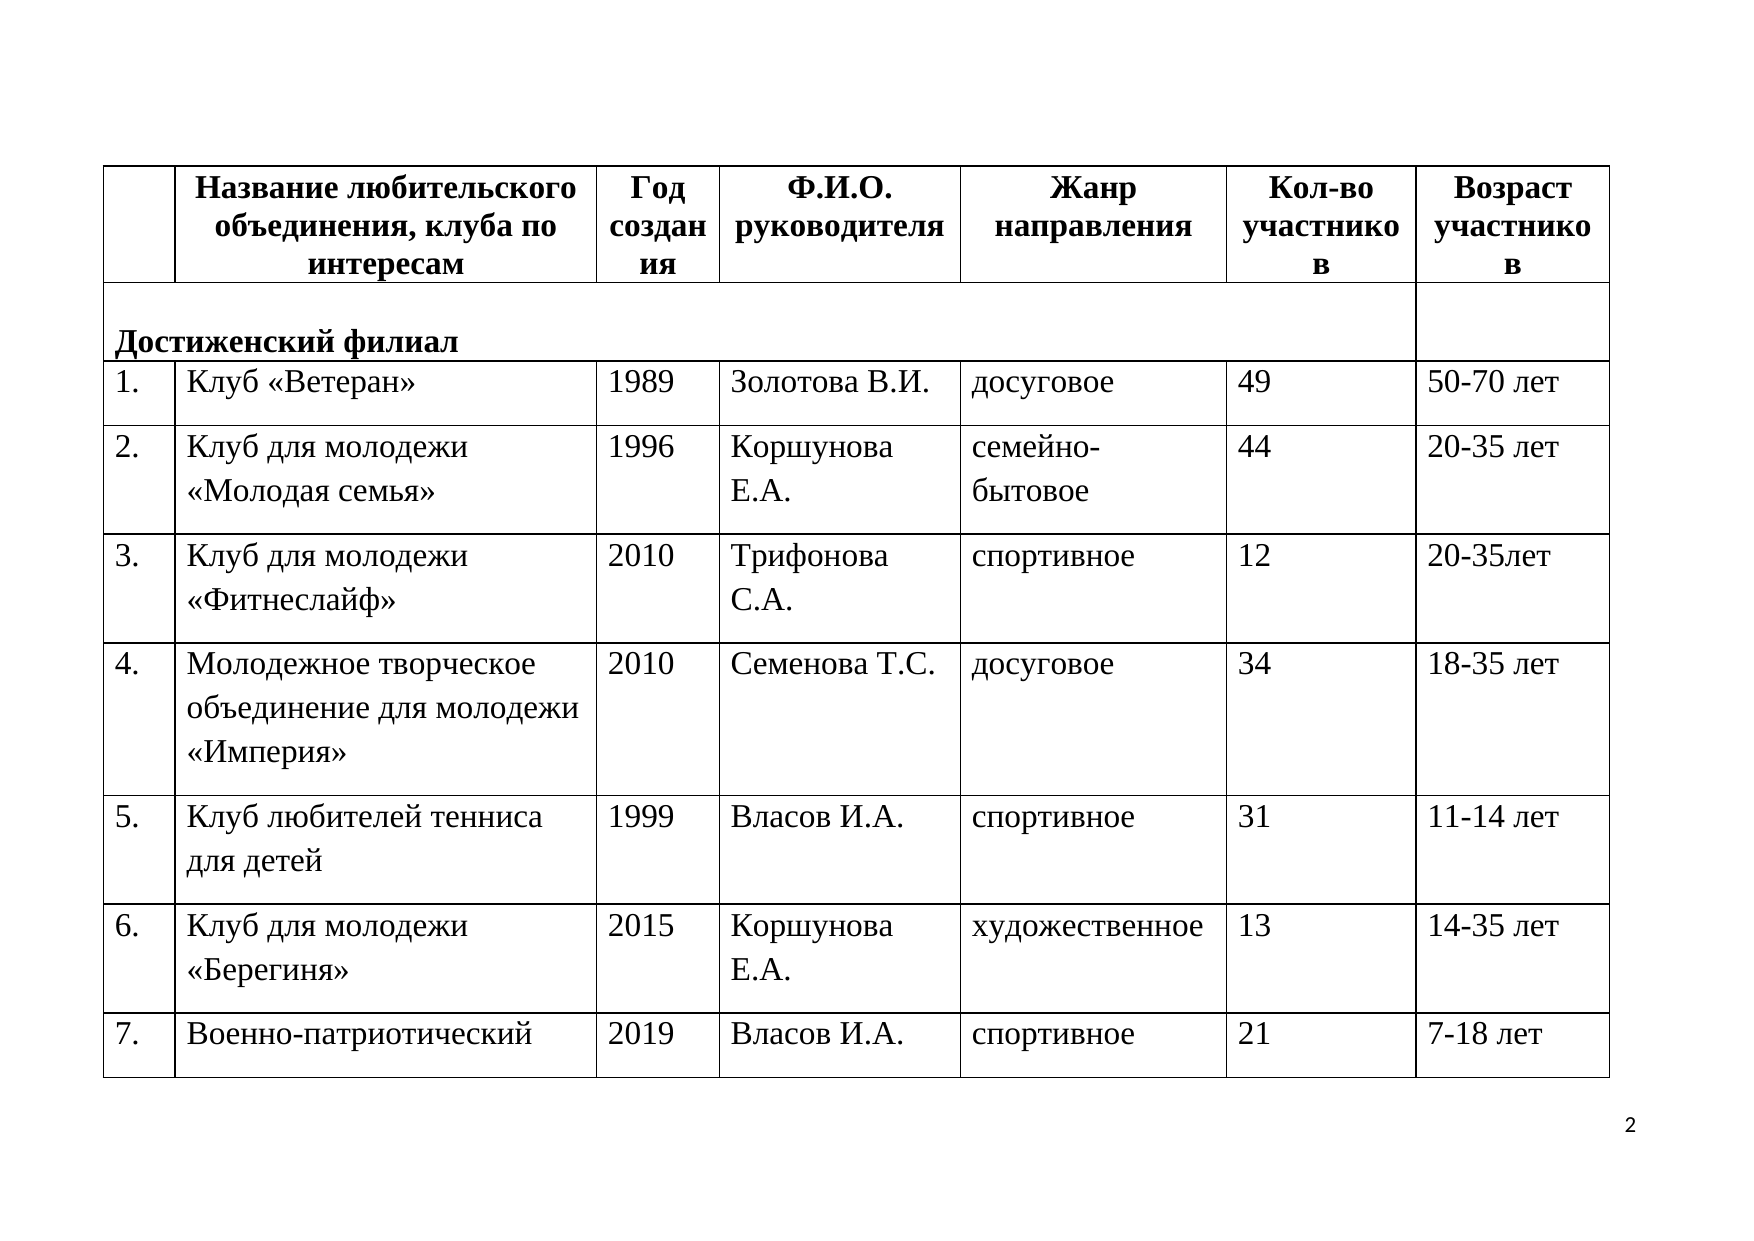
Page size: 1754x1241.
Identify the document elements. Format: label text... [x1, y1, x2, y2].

table_cell 1989 [597, 362, 719, 425]
table_cell Коршунова Е.А. [720, 905, 960, 1012]
table_cell 31 [1227, 796, 1415, 903]
table_cell 2010 [597, 535, 719, 642]
table_header Кол-во участников [1227, 167, 1415, 282]
table_cell 34 [1227, 644, 1415, 795]
table_cell 4. [104, 644, 174, 795]
table_cell Молодежное творческое объединение для молодежи «Империя» [176, 644, 596, 795]
table_cell досуговое [961, 644, 1226, 795]
table_cell 13 [1227, 905, 1415, 1012]
table_header Жанр направления [961, 167, 1226, 282]
table_cell Трифонова С.А. [720, 535, 960, 642]
table_cell [1417, 283, 1609, 360]
table_cell 44 [1227, 426, 1415, 533]
table_cell Клуб для молодежи «Молодая семья» [176, 426, 596, 533]
table_cell Коршунова Е.А. [720, 426, 960, 533]
table_cell 3. [104, 535, 174, 642]
table_cell 2019 [597, 1014, 719, 1077]
table_cell 12 [1227, 535, 1415, 642]
table_cell 18-35 лет [1417, 644, 1609, 795]
table_cell Клуб для молодежи «Фитнеслайф» [176, 535, 596, 642]
table_header Ф.И.О. руководителя [720, 167, 960, 282]
table_cell 1999 [597, 796, 719, 903]
table_cell 20-35 лет [1417, 426, 1609, 533]
table_cell 6. [104, 905, 174, 1012]
table_cell 1. [104, 362, 174, 425]
table_header Год создания [597, 167, 719, 282]
table_cell Клуб для молодежи «Берегиня» [176, 905, 596, 1012]
table_cell 14-35 лет [1417, 905, 1609, 1012]
table_cell Семенова Т.С. [720, 644, 960, 795]
table_cell Клуб любителей тенниса для детей [176, 796, 596, 903]
table_cell семейно-бытовое [961, 426, 1226, 533]
table_cell Золотова В.И. [720, 362, 960, 425]
table_cell 50-70 лет [1417, 362, 1609, 425]
table_cell Достиженский филиал [104, 283, 1415, 360]
table_header Название любительского объединения, клуба по интересам [176, 167, 596, 282]
table_cell 21 [1227, 1014, 1415, 1077]
table_cell Власов И.А. [720, 796, 960, 903]
table_cell досуговое [961, 362, 1226, 425]
table_cell 5. [104, 796, 174, 903]
table_cell Власов И.А. [720, 1014, 960, 1077]
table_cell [176, 1014, 596, 1077]
table_cell 2010 [597, 644, 719, 795]
table_header [104, 167, 174, 282]
table_cell художественное [961, 905, 1226, 1012]
table_cell 1996 [597, 426, 719, 533]
table_cell спортивное [961, 1014, 1226, 1077]
table_cell 49 [1227, 362, 1415, 425]
table_cell 7-18 лет [1417, 1014, 1609, 1077]
table_header Возраст участников [1417, 167, 1609, 282]
table_cell 7. [104, 1014, 174, 1077]
table_cell Клуб «Ветеран» [176, 362, 596, 425]
table_cell спортивное [961, 535, 1226, 642]
table_cell 20-35лет [1417, 535, 1609, 642]
table_cell 2015 [597, 905, 719, 1012]
table_cell 2. [104, 426, 174, 533]
table_cell спортивное [961, 796, 1226, 903]
table_cell 11-14 лет [1417, 796, 1609, 903]
